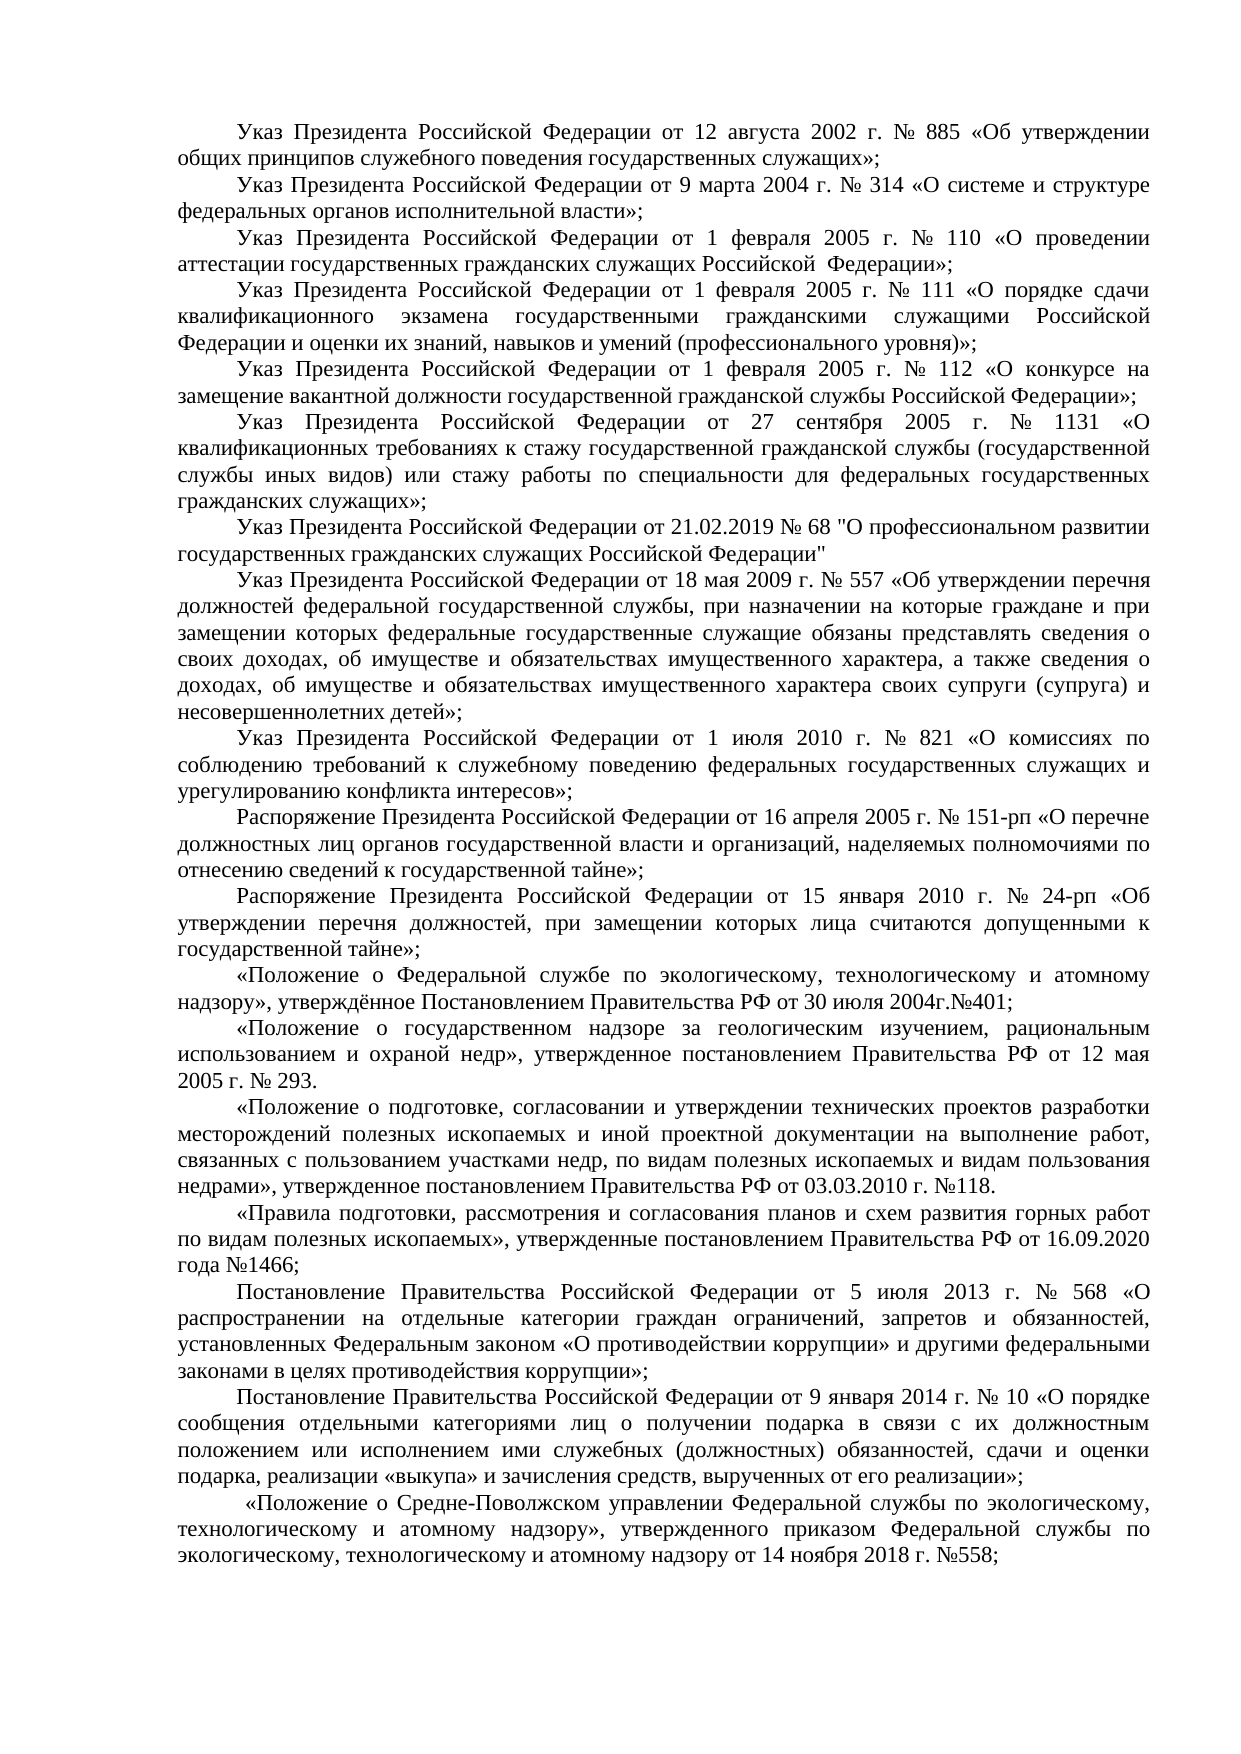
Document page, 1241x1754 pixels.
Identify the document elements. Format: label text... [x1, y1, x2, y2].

text Постановление Правительства Российской Федерации от 5 июля 2013 г. № 568 «О распространении на отдельные категории граждан ограничений, запретов и обязанностей, установленных Федеральным законом «О противодействии коррупции» и другими федеральными законами в целях противодействия коррупции»; [177, 1278, 1152, 1383]
text «Положение о Федеральной службе по экологическому, технологическому и атомному надзору», утверждённое Постановлением Правительства РФ от 30 июля 2004г.№401; [177, 961, 1152, 1014]
text Распоряжение Президента Российской Федерации от 16 апреля 2005 г. № 151-рп «О перечне должностных лиц органов государственной власти и организаций, наделяемых полномочиями по отнесению сведений к государственной тайне»; [177, 803, 1152, 882]
text Указ Президента Российской Федерации от 27 сентября 2005 г. № 1131 «О квалификационных требованиях к стажу государственной гражданской службы (государственной службы иных видов) или стажу работы по специальности для федеральных государственных гражданских служащих»; [177, 408, 1152, 513]
text Указ Президента Российской Федерации от 18 мая 2009 г. № 557 «Об утверждении перечня должностей федеральной государственной службы, при назначении на которые граждане и при замещении которых федеральные государственные служащие обязаны представлять сведения о своих доходах, об имуществе и обязательствах имущественного характера, а также сведения о доходах, об имуществе и обязательствах имущественного характера своих супруги (супруга) и несовершеннолетних детей»; [177, 566, 1152, 724]
text Указ Президента Российской Федерации от 1 февраля 2005 г. № 111 «О порядке сдачи квалификационного экзамена государственными гражданскими служащими Российской Федерации и оценки их знаний, навыков и умений (профессионального уровня)»; [177, 276, 1152, 355]
text «Положение о подготовке, согласовании и утверждении технических проектов разработки месторождений полезных ископаемых и иной проектной документации на выполнение работ, связанных с пользованием участками недр, по видам полезных ископаемых и видам пользования недрами», утвержденное постановлением Правительства РФ от 03.03.2010 г. №118. [177, 1093, 1152, 1199]
text Указ Президента Российской Федерации от 1 февраля 2005 г. № 110 «О проведении аттестации государственных гражданских служащих Российской Федерации»; [177, 223, 1152, 276]
text «Положение о государственном надзоре за геологическим изучением, рациональным использованием и охраной недр», утвержденное постановлением Правительства РФ от 12 мая 2005 г. № 293. [177, 1014, 1152, 1093]
text Указ Президента Российской Федерации от 21.02.2019 № 68 "О профессиональном развитии государственных гражданских служащих Российской Федерации" [177, 513, 1152, 566]
text Указ Президента Российской Федерации от 9 марта 2004 г. № 314 «О системе и структуре федеральных органов исполнительной власти»; [177, 171, 1152, 223]
text «Положение о Средне-Поволжском управлении Федеральной службы по экологическому, технологическому и атомному надзору», утвержденного приказом Федеральной службы по экологическому, технологическому и атомному надзору от 14 ноября 2018 г. №558; [177, 1488, 1152, 1568]
text Указ Президента Российской Федерации от 1 февраля 2005 г. № 112 «О конкурсе на замещение вакантной должности государственной гражданской службы Российской Федерации»; [177, 355, 1152, 408]
text Указ Президента Российской Федерации от 1 июля 2010 г. № 821 «О комиссиях по соблюдению требований к служебному поведению федеральных государственных служащих и урегулированию конфликта интересов»; [177, 724, 1152, 803]
text «Правила подготовки, рассмотрения и согласования планов и схем развития горных работ по видам полезных ископаемых», утвержденные постановлением Правительства РФ от 16.09.2020 года №1466; [177, 1199, 1152, 1278]
text Указ Президента Российской Федерации от 12 августа 2002 г. № 885 «Об утверждении общих принципов служебного поведения государственных служащих»; [177, 118, 1152, 171]
text Распоряжение Президента Российской Федерации от 15 января 2010 г. № 24-рп «Об утверждении перечня должностей, при замещении которых лица считаются допущенными к государственной тайне»; [177, 882, 1152, 961]
text Постановление Правительства Российской Федерации от 9 января 2014 г. № 10 «О порядке сообщения отдельными категориями лиц о получении подарка в связи с их должностным положением или исполнением ими служебных (должностных) обязанностей, сдачи и оценки подарка, реализации «выкупа» и зачисления средств, вырученных от его реализации»; [177, 1383, 1152, 1488]
